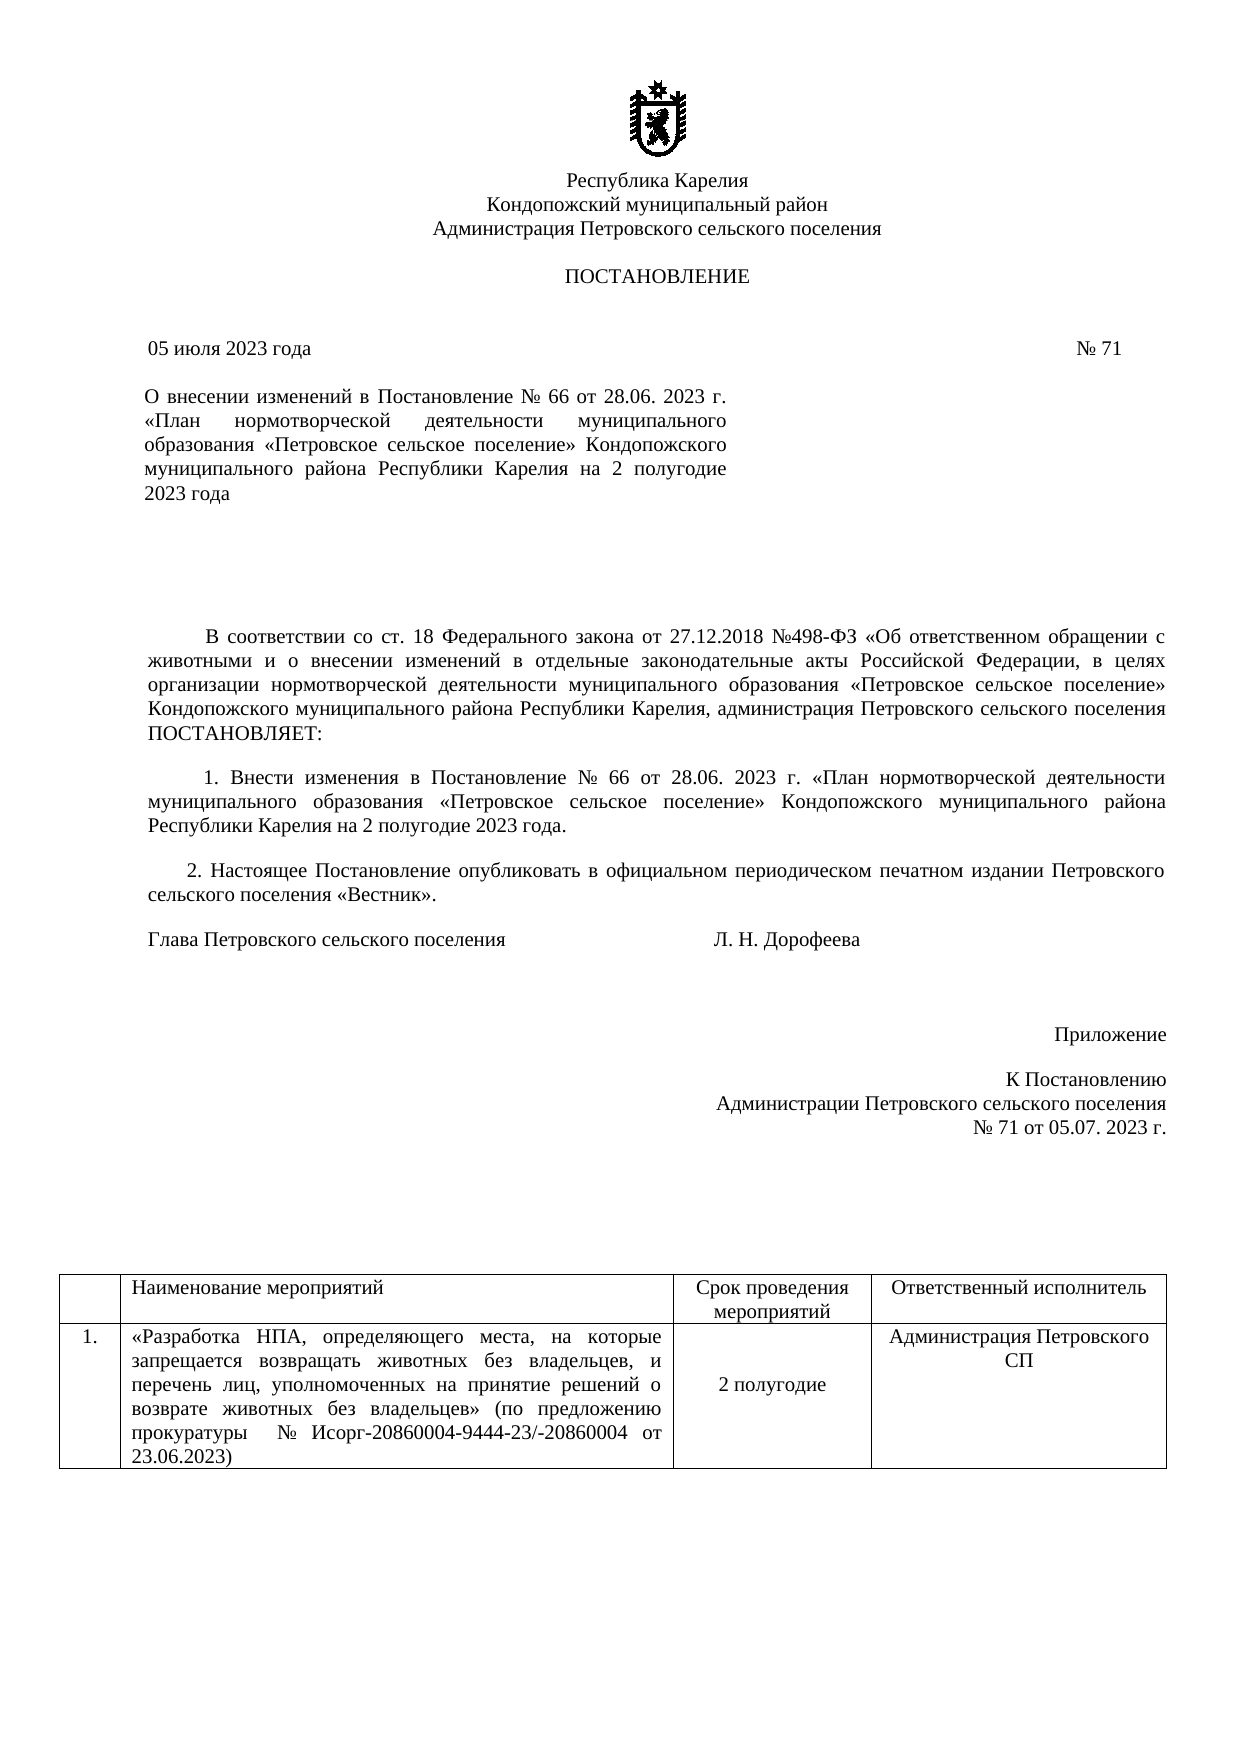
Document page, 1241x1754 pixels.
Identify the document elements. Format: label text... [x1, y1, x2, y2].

text Глава Петровского сельского поселения Л. Н. Дорофеева [148, 927, 1167, 951]
text № 71 от 05.07. 2023 г. [148, 1115, 1167, 1139]
text 1. Внести изменения в Постановление № 66 от 28.06. 2023 г. «План нормотворческой деятельности муниципального образования «Петровское сельское поселение» Кондопожского муниципального района Республики Карелия на 2 полугодие 2023 года. [148, 765, 1167, 837]
text 05 июля 2023 года № 71 [148, 336, 1167, 360]
table_header Наименование мероприятий [121, 1275, 673, 1323]
table_header Ответственный исполнитель [872, 1275, 1166, 1323]
table_cell 1. [60, 1324, 120, 1468]
text В соответствии со ст. 18 Федерального закона от 27.12.2018 №498-ФЗ «Об ответственном обращении с животными и о внесении изменений в отдельные законодательные акты Российской Федерации, в целях организации нормотворческой деятельности муниципального образования «Петровское сельское поселение» Кондопожского муниципального района Республики Карелия, администрация Петровского сельского поселения ПОСТАНОВЛЯЕТ: [148, 624, 1167, 744]
text Администрация Петровского сельского поселения [148, 216, 1167, 240]
text К Постановлению [148, 1067, 1167, 1091]
text 2. Настоящее Постановление опубликовать в официальном периодическом печатном издании Петровского сельского поселения «Вестник». [148, 858, 1167, 906]
table_header О внесении изменений в Постановление № 66 от 28.06. 2023 г. «План нормотворческой деятельности муниципального образования «Петровское сельское поселение» Кондопожского муниципального района Республики Карелия на 2 полугодие 2023 года [133, 384, 738, 600]
text Кондопожский муниципальный район [148, 192, 1167, 216]
table_header Срок проведения мероприятий [674, 1275, 871, 1323]
table_header [60, 1275, 120, 1323]
table_cell «Разработка НПА, определяющего места, на которые запрещается возвращать животных без владельцев, и перечень лиц, уполномоченных на принятие решений о возврате животных без владельцев» (по предложению прокуратуры № Исорг-20860004-9444-23/-20860004 от 23.06.2023) [121, 1324, 673, 1468]
text Республика Карелия [148, 168, 1167, 192]
table_cell Администрация Петровского СП [872, 1324, 1166, 1468]
text Приложение [148, 1022, 1167, 1046]
text ПОСТАНОВЛЕНИЕ [148, 264, 1167, 288]
text Администрации Петровского сельского поселения [148, 1091, 1167, 1115]
table_cell 2 полугодие [674, 1324, 871, 1468]
